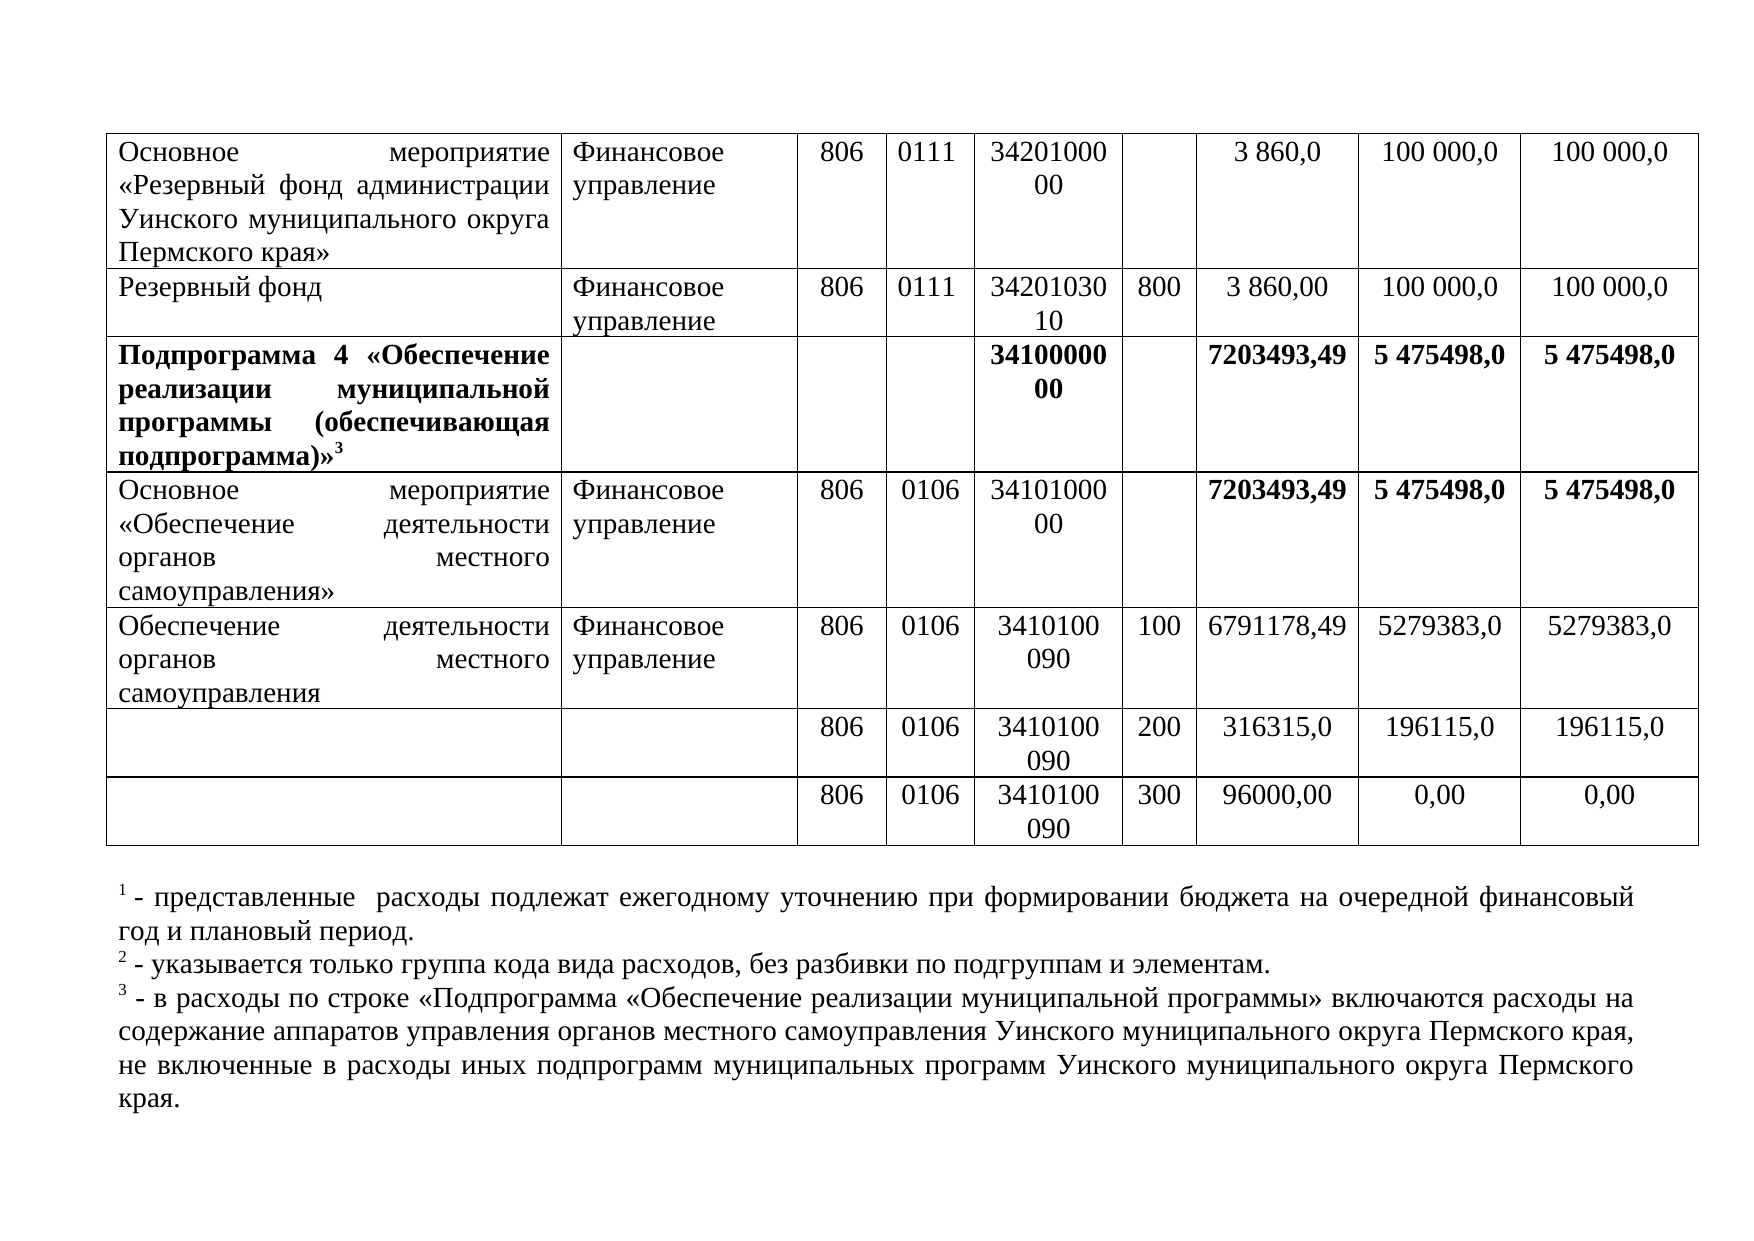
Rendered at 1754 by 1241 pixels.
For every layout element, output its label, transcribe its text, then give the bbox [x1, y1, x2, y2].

table_cell [107, 709, 561, 776]
table_cell Финансовое управление [562, 608, 797, 708]
table_cell [1123, 134, 1196, 268]
table_cell 806 [798, 709, 886, 776]
table_cell [1123, 473, 1196, 607]
table_cell 5 475498,0 [1359, 337, 1520, 471]
table_cell [562, 337, 797, 471]
table_cell 3 860,0 [1197, 134, 1358, 268]
text 2 - указывается только группа кода вида расходов, без разбивки по подгруппам и элементам. [118, 946, 1636, 980]
table_cell Обеспечение деятельности органов местного самоуправления [107, 608, 561, 708]
table_cell 806 [798, 778, 886, 844]
table_cell 5279383,0 [1521, 608, 1698, 708]
table_cell 3420103010 [975, 269, 1122, 336]
table_cell 806 [798, 608, 886, 708]
table_cell 0106 [887, 709, 974, 776]
table_cell [1123, 337, 1196, 471]
table_cell 0106 [887, 473, 974, 607]
table_cell 0,00 [1359, 778, 1520, 844]
table_cell [887, 337, 974, 471]
table_cell 200 [1123, 709, 1196, 776]
table_cell [107, 778, 561, 844]
table_cell 96000,00 [1197, 778, 1358, 844]
table_cell 3420100000 [975, 134, 1122, 268]
table_cell 196115,0 [1359, 709, 1520, 776]
table_cell 5 475498,0 [1521, 337, 1698, 471]
table_cell Основное мероприятие «Обеспечение деятельности органов местного самоуправления» [107, 473, 561, 607]
table_cell Финансовое управление [562, 473, 797, 607]
table_cell 300 [1123, 778, 1196, 844]
table_cell 6791178,49 [1197, 608, 1358, 708]
table_cell 5 475498,0 [1359, 473, 1520, 607]
table_cell 100 000,0 [1521, 269, 1698, 336]
table_cell 316315,0 [1197, 709, 1358, 776]
table_cell 0106 [887, 608, 974, 708]
text 3 - в расходы по строке «Подпрограмма «Обеспечение реализации муниципальной программы» включаются расходы на содержание аппаратов управления органов местного самоуправления Уинского муниципального округа Пермского края, не включенные в расходы иных подпрограмм муниципальных программ Уинского муниципального округа Пермского края. [118, 980, 1636, 1114]
table_cell [798, 337, 886, 471]
table_cell 3410100 090 [975, 608, 1122, 708]
table_cell 3410100 090 [975, 778, 1122, 844]
table_cell 100 000,0 [1359, 269, 1520, 336]
table_cell Основное мероприятие «Резервный фонд администрации Уинского муниципального округа Пермского края» [107, 134, 561, 268]
table_cell 100 000,0 [1359, 134, 1520, 268]
table_cell 7203493,49 [1197, 337, 1358, 471]
table_cell Финансовое управление [562, 134, 797, 268]
table_cell 5 475498,0 [1521, 473, 1698, 607]
table_cell 0111 [887, 269, 974, 336]
text 1 - представленные расходы подлежат ежегодному уточнению при формировании бюджета на очередной финансовый год и плановый период. [118, 879, 1636, 946]
table_cell 100 [1123, 608, 1196, 708]
table_cell 3 860,00 [1197, 269, 1358, 336]
table_cell [562, 709, 797, 776]
table_cell Резервный фонд [107, 269, 561, 336]
table_cell 5279383,0 [1359, 608, 1520, 708]
table_cell 7203493,49 [1197, 473, 1358, 607]
table_cell [562, 778, 797, 844]
table_cell Подпрограмма 4 «Обеспечение реализации муниципальной программы (обеспечивающая подпрограмма)»3 [107, 337, 561, 471]
table_cell 3410100 090 [975, 709, 1122, 776]
table_cell 3410000000 [975, 337, 1122, 471]
table_cell 0106 [887, 778, 974, 844]
table_cell 196115,0 [1521, 709, 1698, 776]
table_cell 0,00 [1521, 778, 1698, 844]
table_cell 806 [798, 473, 886, 607]
table_cell 806 [798, 134, 886, 268]
table_cell 800 [1123, 269, 1196, 336]
table_cell 3410100000 [975, 473, 1122, 607]
table_cell 806 [798, 269, 886, 336]
table_cell 100 000,0 [1521, 134, 1698, 268]
table_cell 0111 [887, 134, 974, 268]
table_cell Финансовое управление [562, 269, 797, 336]
